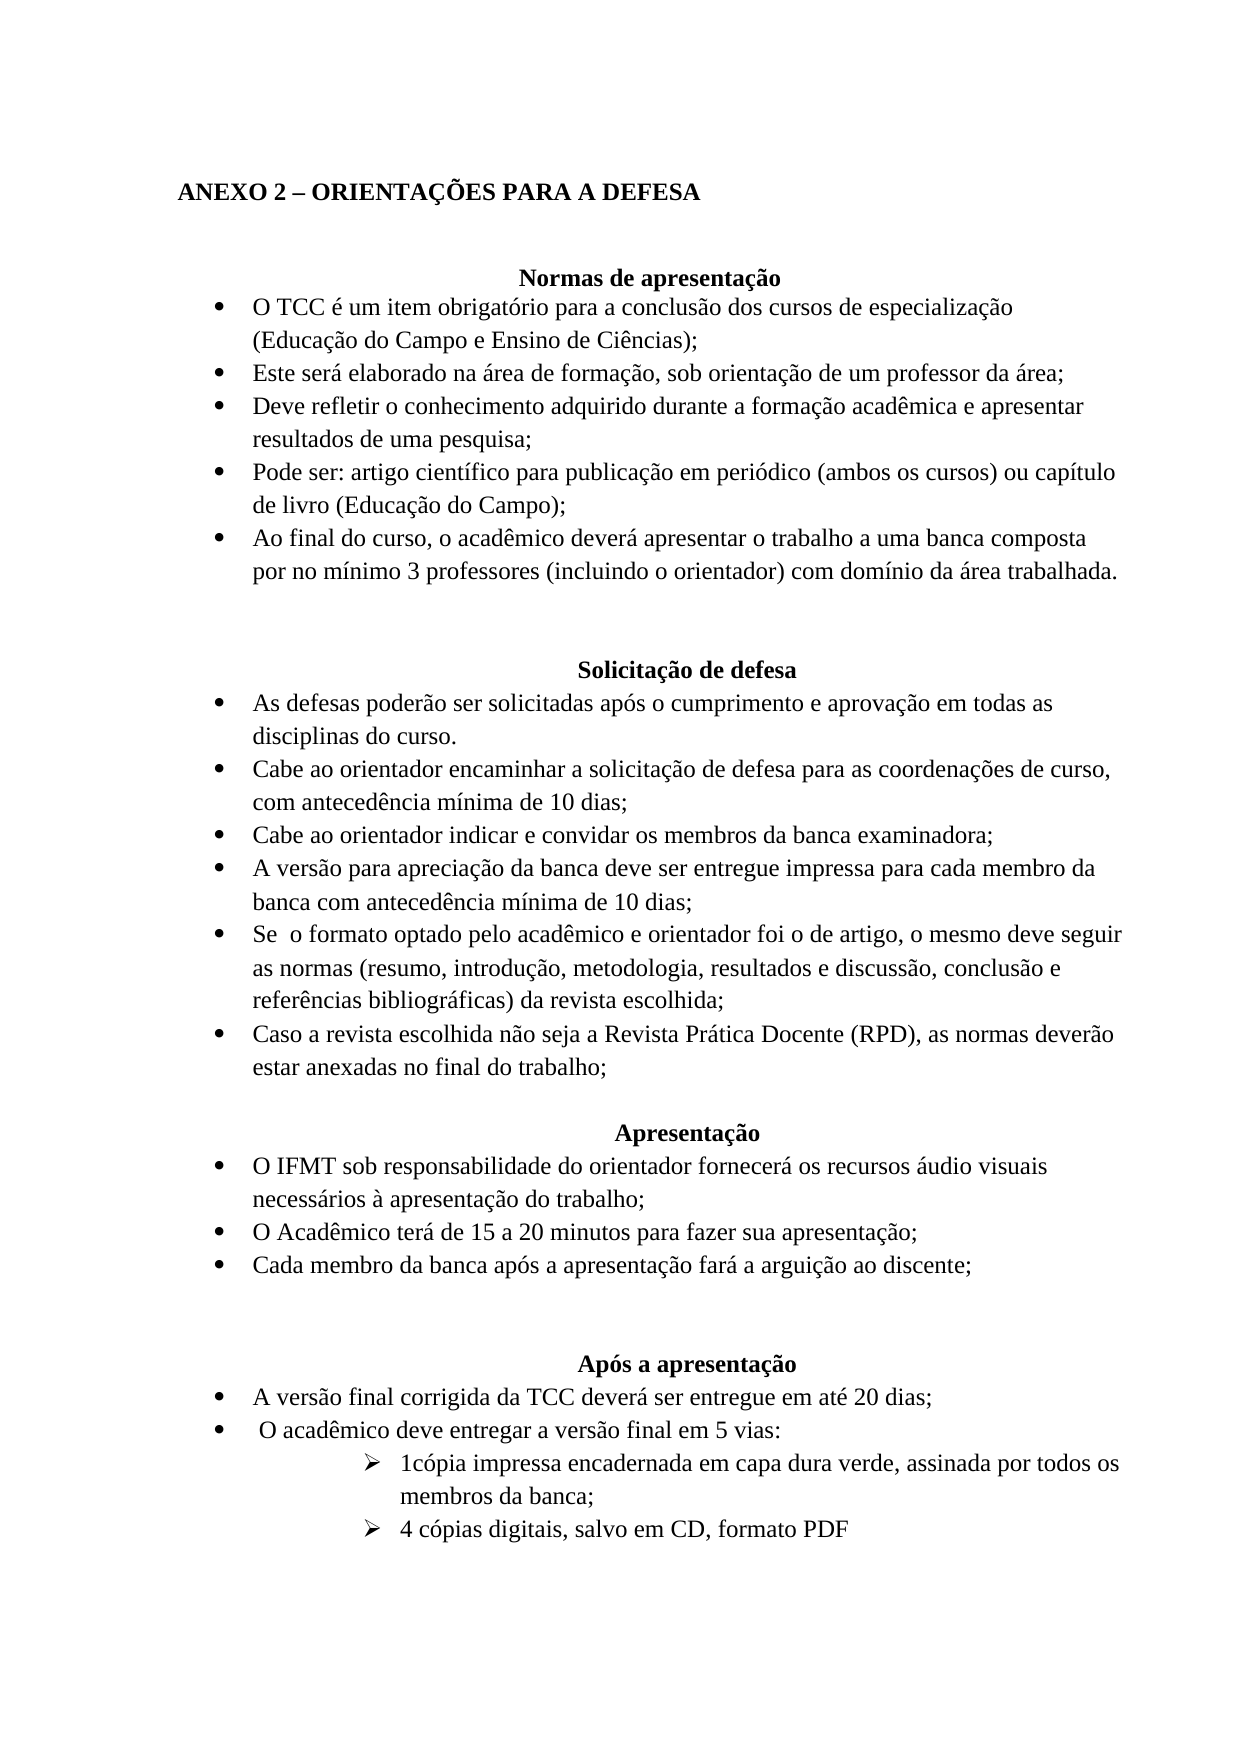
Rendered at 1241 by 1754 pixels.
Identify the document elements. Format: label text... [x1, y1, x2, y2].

list Apresentação [252, 1118, 1122, 1146]
list 1cópia impressa encadernada em capa dura verde, assinada por todos os membros da banca; [362, 1448, 1122, 1510]
list Solicitação de defesa [252, 655, 1122, 684]
list Após a apresentação [252, 1349, 1122, 1378]
text Normas de apresentação [177, 263, 1122, 292]
list Cabe ao orientador encaminhar a solicitação de defesa para as coordenações de curso, com antecedência mínima de 10 dias; [215, 754, 1122, 816]
list Deve refletir o conhecimento adquirido durante a formação acadêmica e apresentar resultados de uma pesquisa; [215, 391, 1122, 453]
list Se o formato optado pelo acadêmico e orientador foi o de artigo, o mesmo deve seguir as normas (resumo, introdução, metodologia, resultados e discussão, conclusão e referências bibliográficas) da revista escolhida; [215, 919, 1122, 1014]
list Ao final do curso, o acadêmico deverá apresentar o trabalho a uma banca composta por no mínimo 3 professores (incluindo o orientador) com domínio da área trabalhada. [215, 523, 1122, 585]
list O IFMT sob responsabilidade do orientador fornecerá os recursos áudio visuais necessários à apresentação do trabalho; [215, 1151, 1122, 1212]
list O TCC é um item obrigatório para a conclusão dos cursos de especialização (Educação do Campo e Ensino de Ciências); [215, 292, 1122, 354]
list 4 cópias digitais, salvo em CD, formato PDF [362, 1514, 1122, 1543]
list Cabe ao orientador indicar e convidar os membros da banca examinadora; [215, 821, 1122, 849]
list A versão final corrigida da TCC deverá ser entregue em até 20 dias; [215, 1382, 1122, 1411]
text ANEXO 2 – ORIENTAÇÕES PARA A DEFESA [177, 177, 1122, 206]
list Este será elaborado na área de formação, sob orientação de um professor da área; [215, 358, 1122, 387]
list Caso a revista escolhida não seja a Revista Prática Docente (RPD), as normas deverão estar anexadas no final do trabalho; [215, 1019, 1122, 1080]
list A versão para apreciação da banca deve ser entregue impressa para cada membro da banca com antecedência mínima de 10 dias; [215, 853, 1122, 915]
list Cada membro da banca após a apresentação fará a arguição ao discente; [215, 1250, 1122, 1278]
list As defesas poderão ser solicitadas após o cumprimento e aprovação em todas as disciplinas do curso. [215, 688, 1122, 750]
list Pode ser: artigo científico para publicação em periódico (ambos os cursos) ou capítulo de livro (Educação do Campo); [215, 457, 1122, 519]
list O acadêmico deve entregar a versão final em 5 vias: [215, 1415, 1122, 1444]
list O Acadêmico terá de 15 a 20 minutos para fazer sua apresentação; [215, 1217, 1122, 1246]
